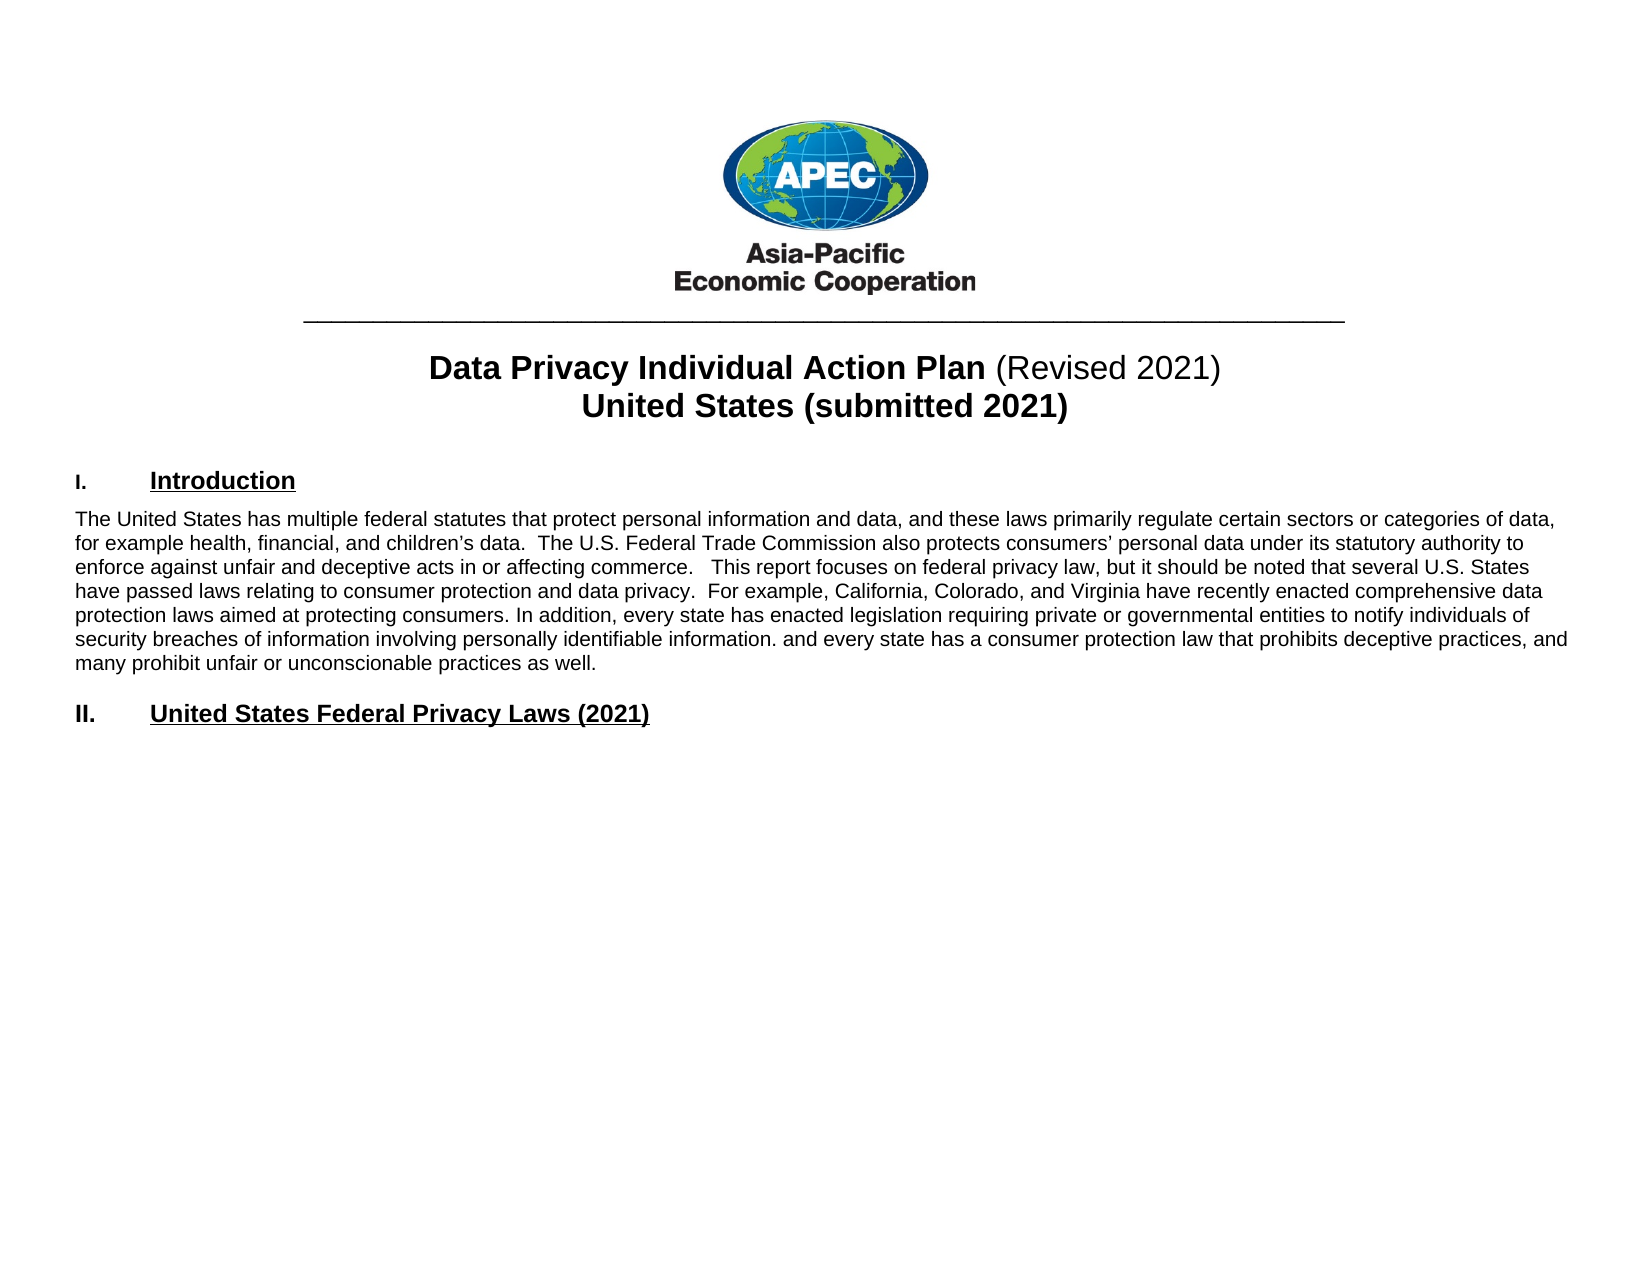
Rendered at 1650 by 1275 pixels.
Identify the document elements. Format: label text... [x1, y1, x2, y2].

list United States Federal Privacy Laws (2021) [75, 699, 1575, 727]
text ___________________________________________________________________________ [75, 295, 1575, 324]
text United States (submitted 2021) [75, 386, 1575, 424]
text The United States has multiple federal statutes that protect personal information and data, and these laws primarily regulate certain sectors or categories of data, for example health, financial, and children’s data. The U.S. Federal Trade Commission also protects consumers’ personal data under its statutory authority to enforce against unfair and deceptive acts in or affecting commerce. This report focuses on federal privacy law, but it should be noted that several U.S. States have passed laws relating to consumer protection and data privacy. For example, California, Colorado, and Virginia have recently enacted comprehensive data protection laws aimed at protecting consumers. In addition, every state has enacted legislation requiring private or governmental entities to notify individuals of security breaches of information involving personally identifiable information. and every state has a consumer protection law that prohibits deceptive practices, and many prohibit unfair or unconscionable practices as well. [75, 507, 1575, 675]
list Introduction [75, 466, 1575, 494]
text Data Privacy Individual Action Plan (Revised 2021) [75, 348, 1575, 386]
picture [675, 120, 976, 295]
